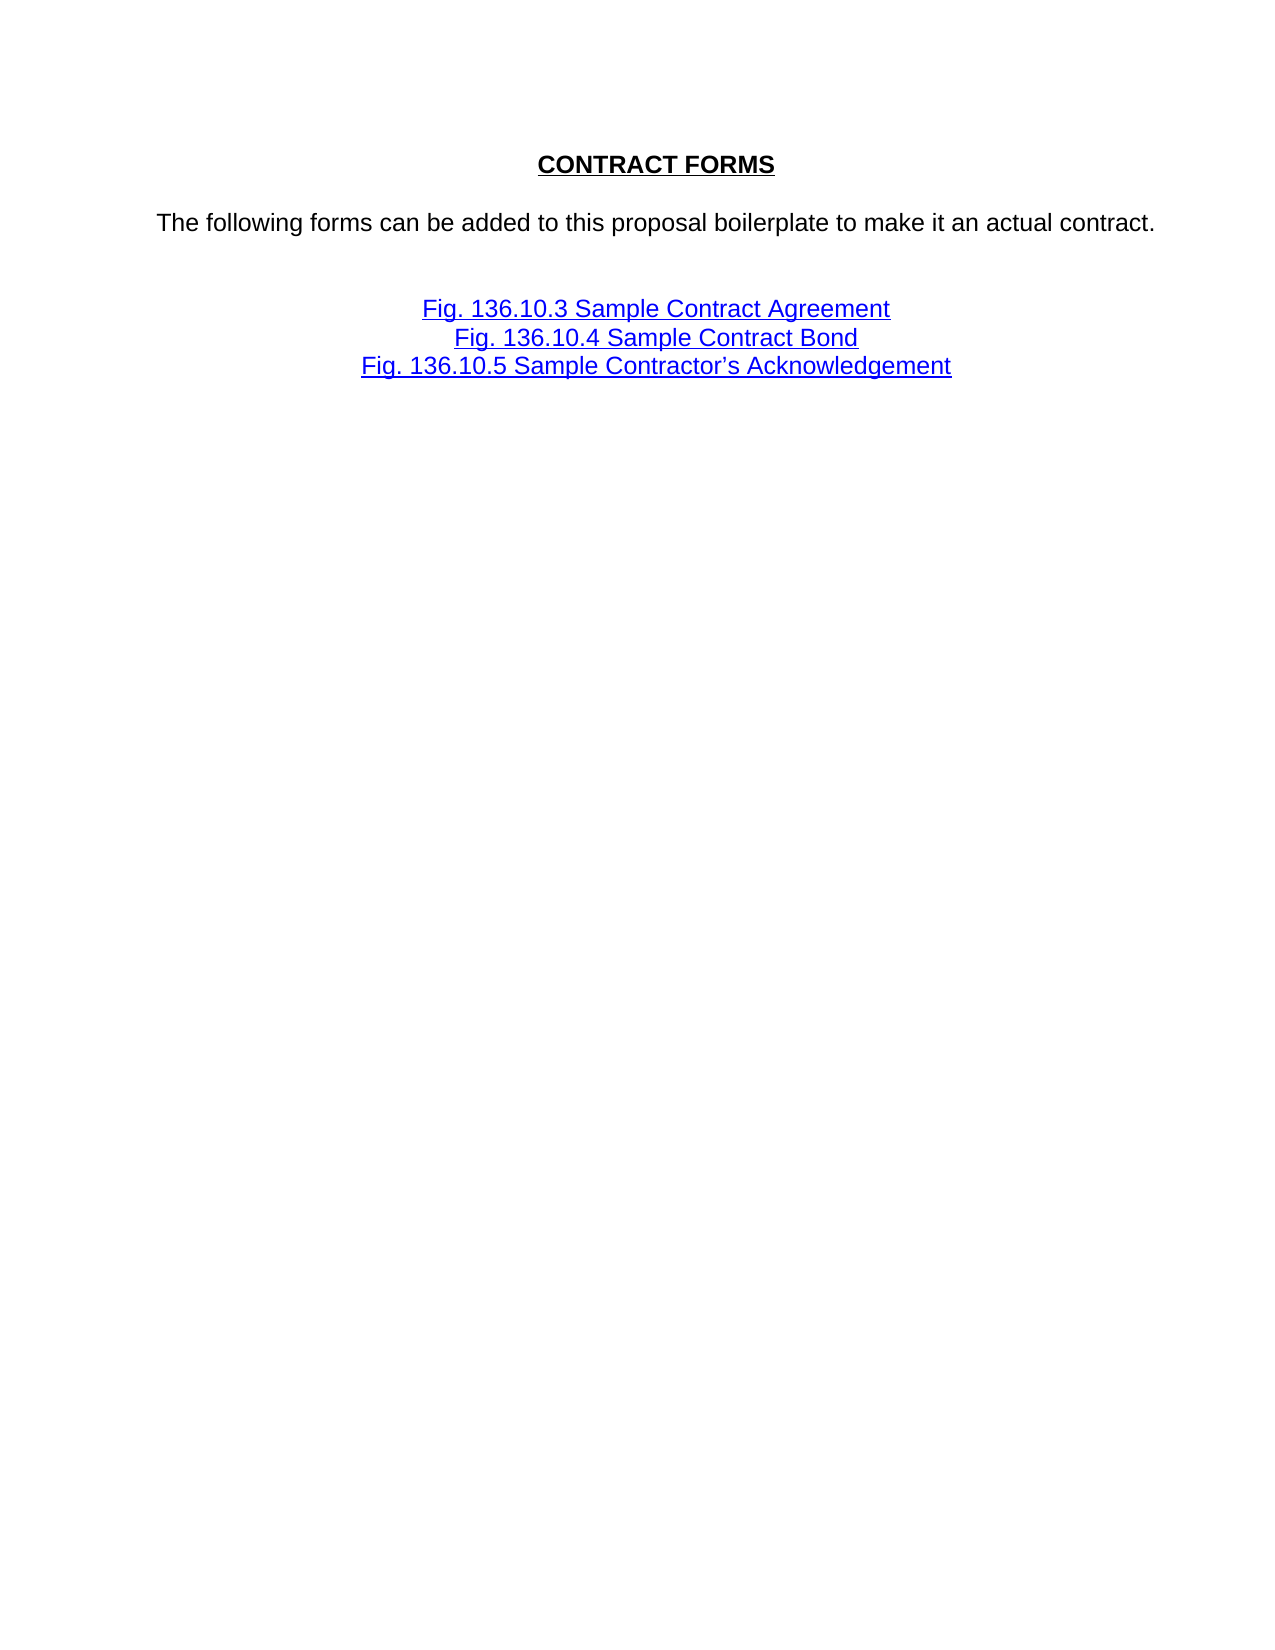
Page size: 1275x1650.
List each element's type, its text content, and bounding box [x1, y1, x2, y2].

list Fig. 136.10.5 Sample Contractor’s Acknowledgement [150, 351, 1162, 380]
list Fig. 136.10.3 Sample Contract Agreement [150, 294, 1162, 322]
list The following forms can be added to this proposal boilerplate to make it an actual contract. [150, 207, 1162, 236]
list CONTRACT FORMS [150, 150, 1162, 179]
list Fig. 136.10.4 Sample Contract Bond [150, 322, 1162, 351]
